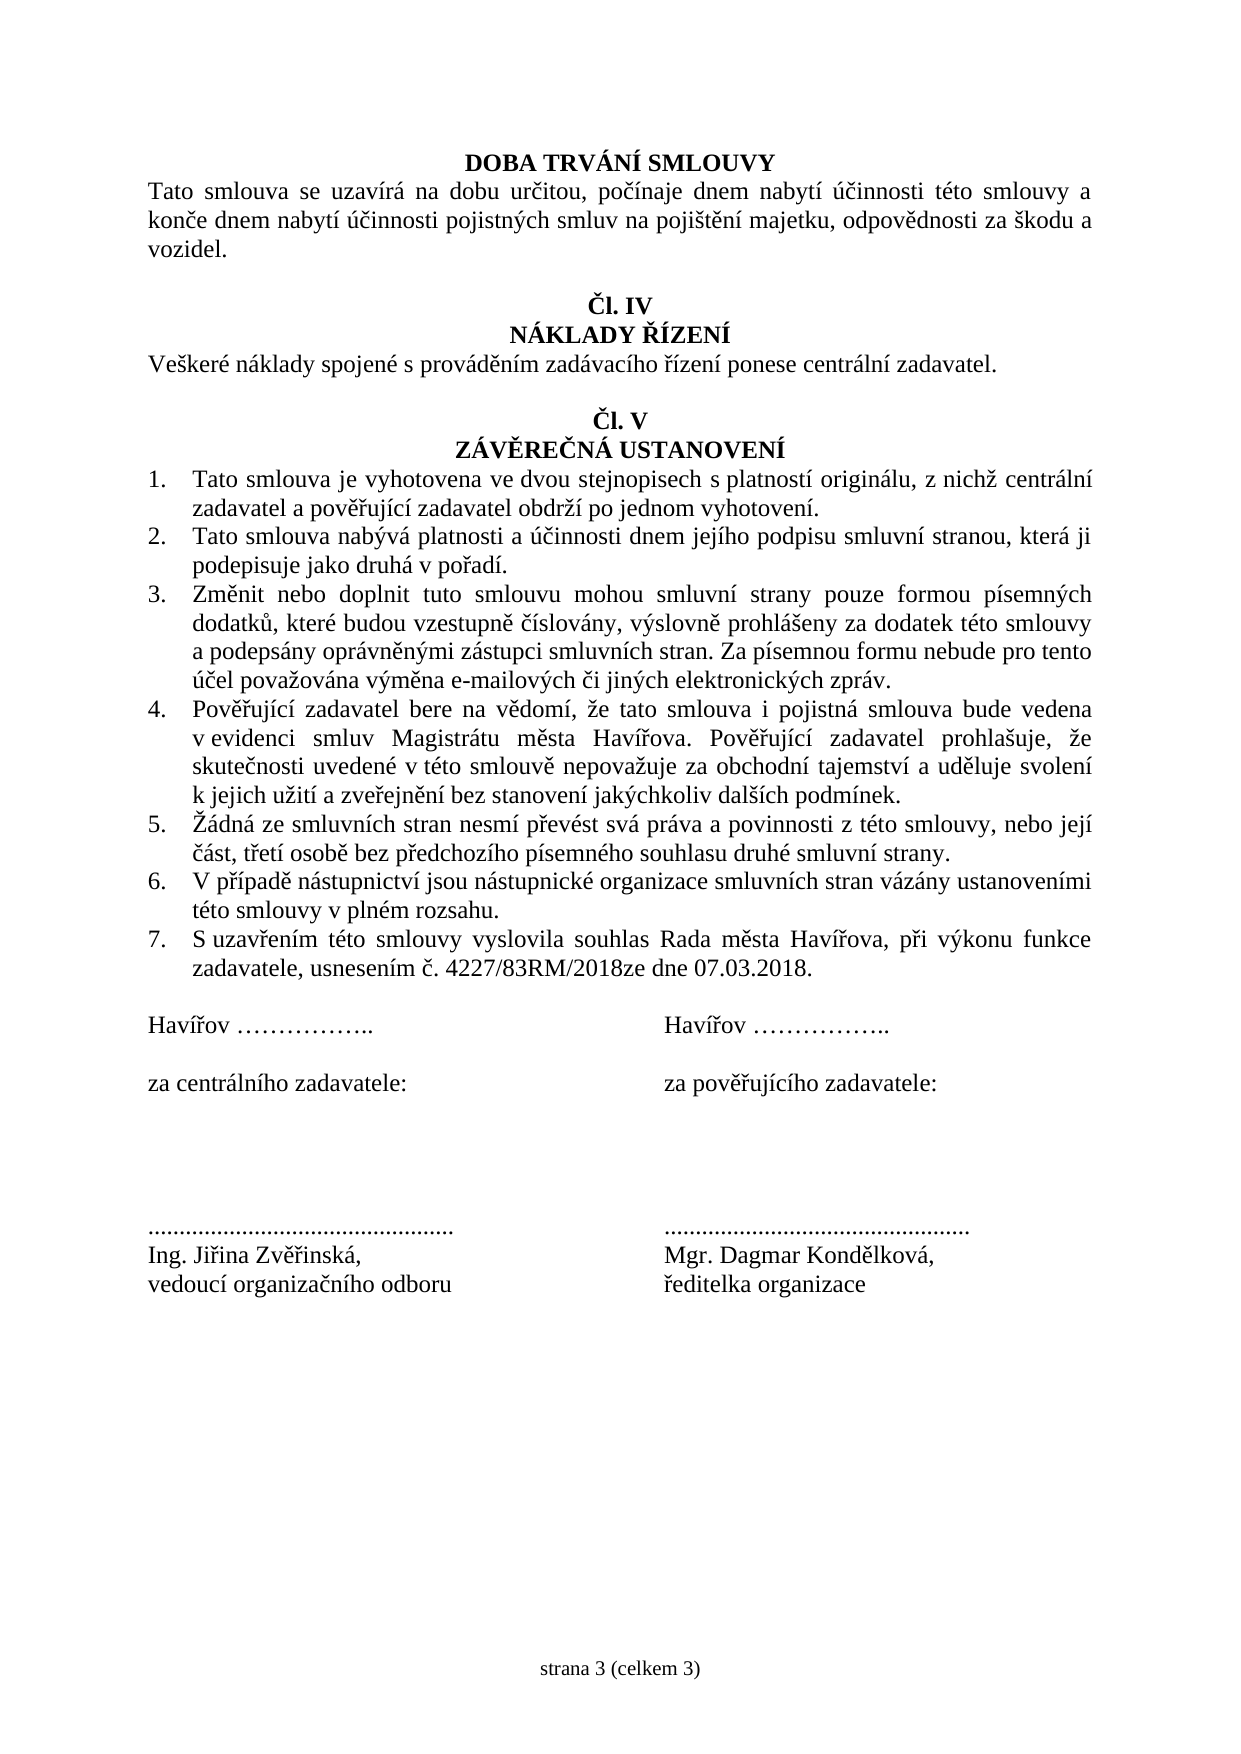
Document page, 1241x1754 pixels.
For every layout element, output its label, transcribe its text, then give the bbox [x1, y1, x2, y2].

text Havířov …………….. Havířov …………….. [148, 1010, 1093, 1039]
text Čl. V [148, 406, 1093, 435]
text ................................................. ................................................. [148, 1211, 1093, 1240]
text ZÁVĚREČNÁ USTANOVENÍ [148, 435, 1093, 464]
text Ing. Jiřina Zvěřinská, Mgr. Dagmar Kondělková, [148, 1240, 1093, 1269]
text vedoucí organizačního odboru ředitelka organizace [148, 1269, 1093, 1298]
text za centrálního zadavatele: za pověřujícího zadavatele: [148, 1068, 1093, 1096]
text Veškeré náklady spojené s prováděním zadávacího řízení ponese centrální zadavatel. [148, 349, 1093, 378]
list V případě nástupnictví jsou nástupnické organizace smluvních stran vázány ustanoveními této smlouvy v plném rozsahu. [148, 866, 1093, 924]
list S uzavřením této smlouvy vyslovila souhlas Rada města Havířova, při výkonu funkce zadavatele, usnesením č. 4227/83RM/2018ze dne 07.03.2018. [148, 924, 1093, 981]
text Čl. IV [148, 291, 1093, 320]
list Změnit nebo doplnit tuto smlouvu mohou smluvní strany pouze formou písemných dodatků, které budou vzestupně číslovány, výslovně prohlášeny za dodatek této smlouvy a podepsány oprávněnými zástupci smluvních stran. Za písemnou formu nebude pro tento účel považována výměna e-mailových či jiných elektronických zpráv. [148, 579, 1093, 694]
text DOBA TRVÁNÍ SMLOUVY [148, 148, 1093, 176]
text NÁKLADY ŘÍZENÍ [148, 320, 1093, 349]
list Tato smlouva nabývá platnosti a účinnosti dnem jejího podpisu smluvní stranou, která ji podepisuje jako druhá v pořadí. [148, 521, 1093, 579]
text Tato smlouva se uzavírá na dobu určitou, počínaje dnem nabytí účinnosti této smlouvy a konče dnem nabytí účinnosti pojistných smluv na pojištění majetku, odpovědnosti za škodu a vozidel. [148, 176, 1093, 263]
list Tato smlouva je vyhotovena ve dvou stejnopisech s platností originálu, z nichž centrální zadavatel a pověřující zadavatel obdrží po jednom vyhotovení. [148, 464, 1093, 521]
list Žádná ze smluvních stran nesmí převést svá práva a povinnosti z této smlouvy, nebo její část, třetí osobě bez předchozího písemného souhlasu druhé smluvní strany. [148, 809, 1093, 866]
list Pověřující zadavatel bere na vědomí, že tato smlouva i pojistná smlouva bude vedena v evidenci smluv Magistrátu města Havířova. Pověřující zadavatel prohlašuje, že skutečnosti uvedené v této smlouvě nepovažuje za obchodní tajemství a uděluje svolení k jejich užití a zveřejnění bez stanovení jakýchkoliv dalších podmínek. [148, 694, 1093, 809]
